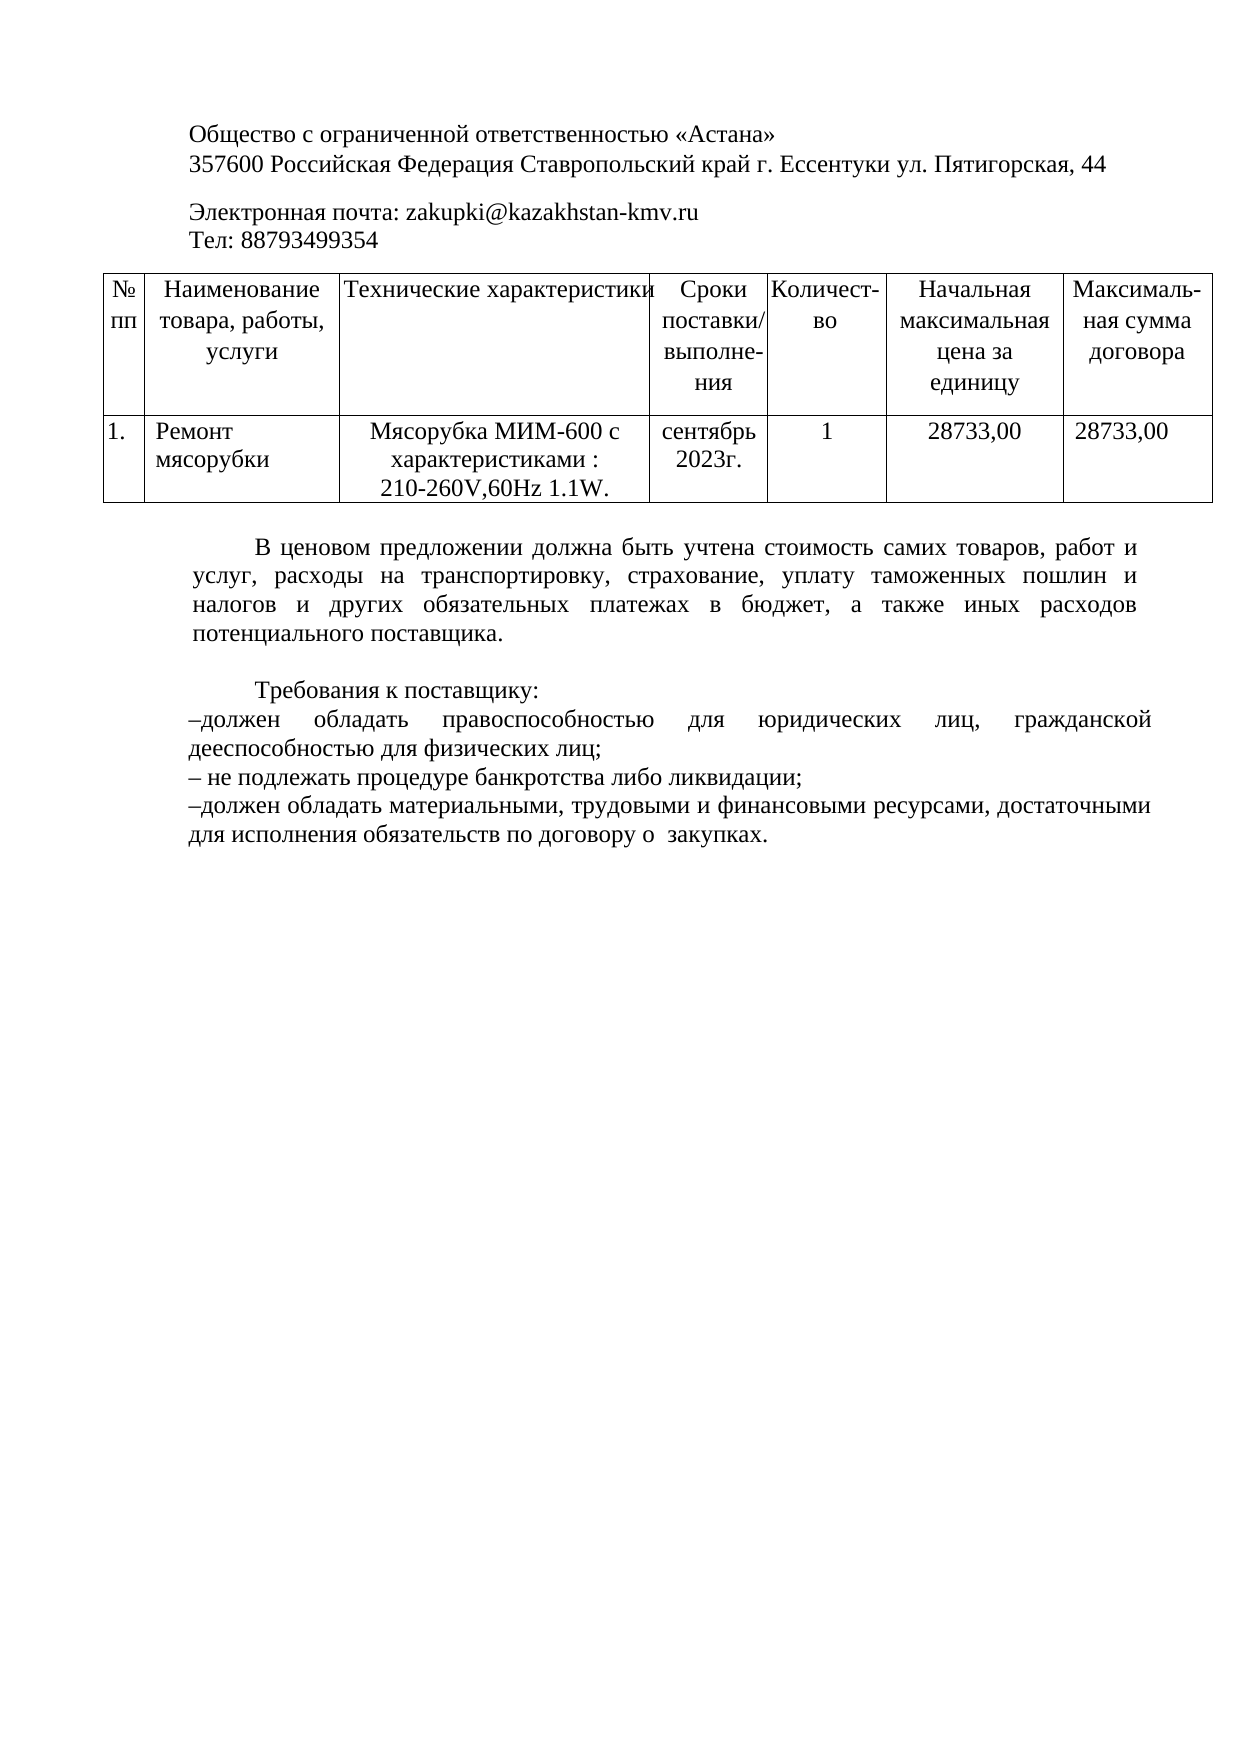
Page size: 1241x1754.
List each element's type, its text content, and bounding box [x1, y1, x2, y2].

table_cell 1 [768, 416, 886, 502]
table_header № пп [104, 274, 144, 415]
table_cell Мясорубка МИМ-600 с характеристиками : 210-260V,60Hz 1.1W. [340, 416, 649, 502]
table_header Максималь-ная сумма договора [1064, 274, 1212, 415]
text – не подлежать процедуре банкротства либо ликвидации; [188, 762, 1152, 791]
table_header Наименование товара, работы, услуги [145, 274, 339, 415]
table_header Начальная максимальная цена за единицу [887, 274, 1063, 415]
text –должен обладать правоспособностью для юридических лиц, гражданской дееспособностью для физических лиц; [188, 704, 1152, 762]
table_cell сентябрь2023г. [650, 416, 767, 502]
table_cell 28733,00 [1064, 416, 1212, 502]
table_header Технические характеристики [340, 274, 649, 415]
table_cell Ремонт мясорубки [145, 416, 339, 502]
table_cell 28733,00 [887, 416, 1063, 502]
table_header Сроки поставки/выполне-ния [650, 274, 767, 415]
text –должен обладать материальными, трудовыми и финансовыми ресурсами, достаточными для исполнения обязательств по договору о закупках. [188, 791, 1152, 848]
table_header Количест-во [768, 274, 886, 415]
table_cell Электронная почта: zakupki@kazakhstan-kmv.ru Тел: 88793499354 [177, 197, 1240, 273]
text Требования к поставщику: [192, 676, 1137, 704]
text В ценовом предложении должна быть учтена стоимость самих товаров, работ и услуг, расходы на транспортировку, страхование, уплату таможенных пошлин и налогов и других обязательных платежах в бюджет, а также иных расходов потенциального поставщика. [192, 532, 1137, 647]
table_header Общество с ограниченной ответственностью «Астана» [177, 118, 1240, 149]
table_cell 357600 Российская Федерация Ставропольский край г. Ессентуки ул. Пятигорская, 44 [177, 149, 1240, 197]
table_cell [104, 416, 144, 502]
